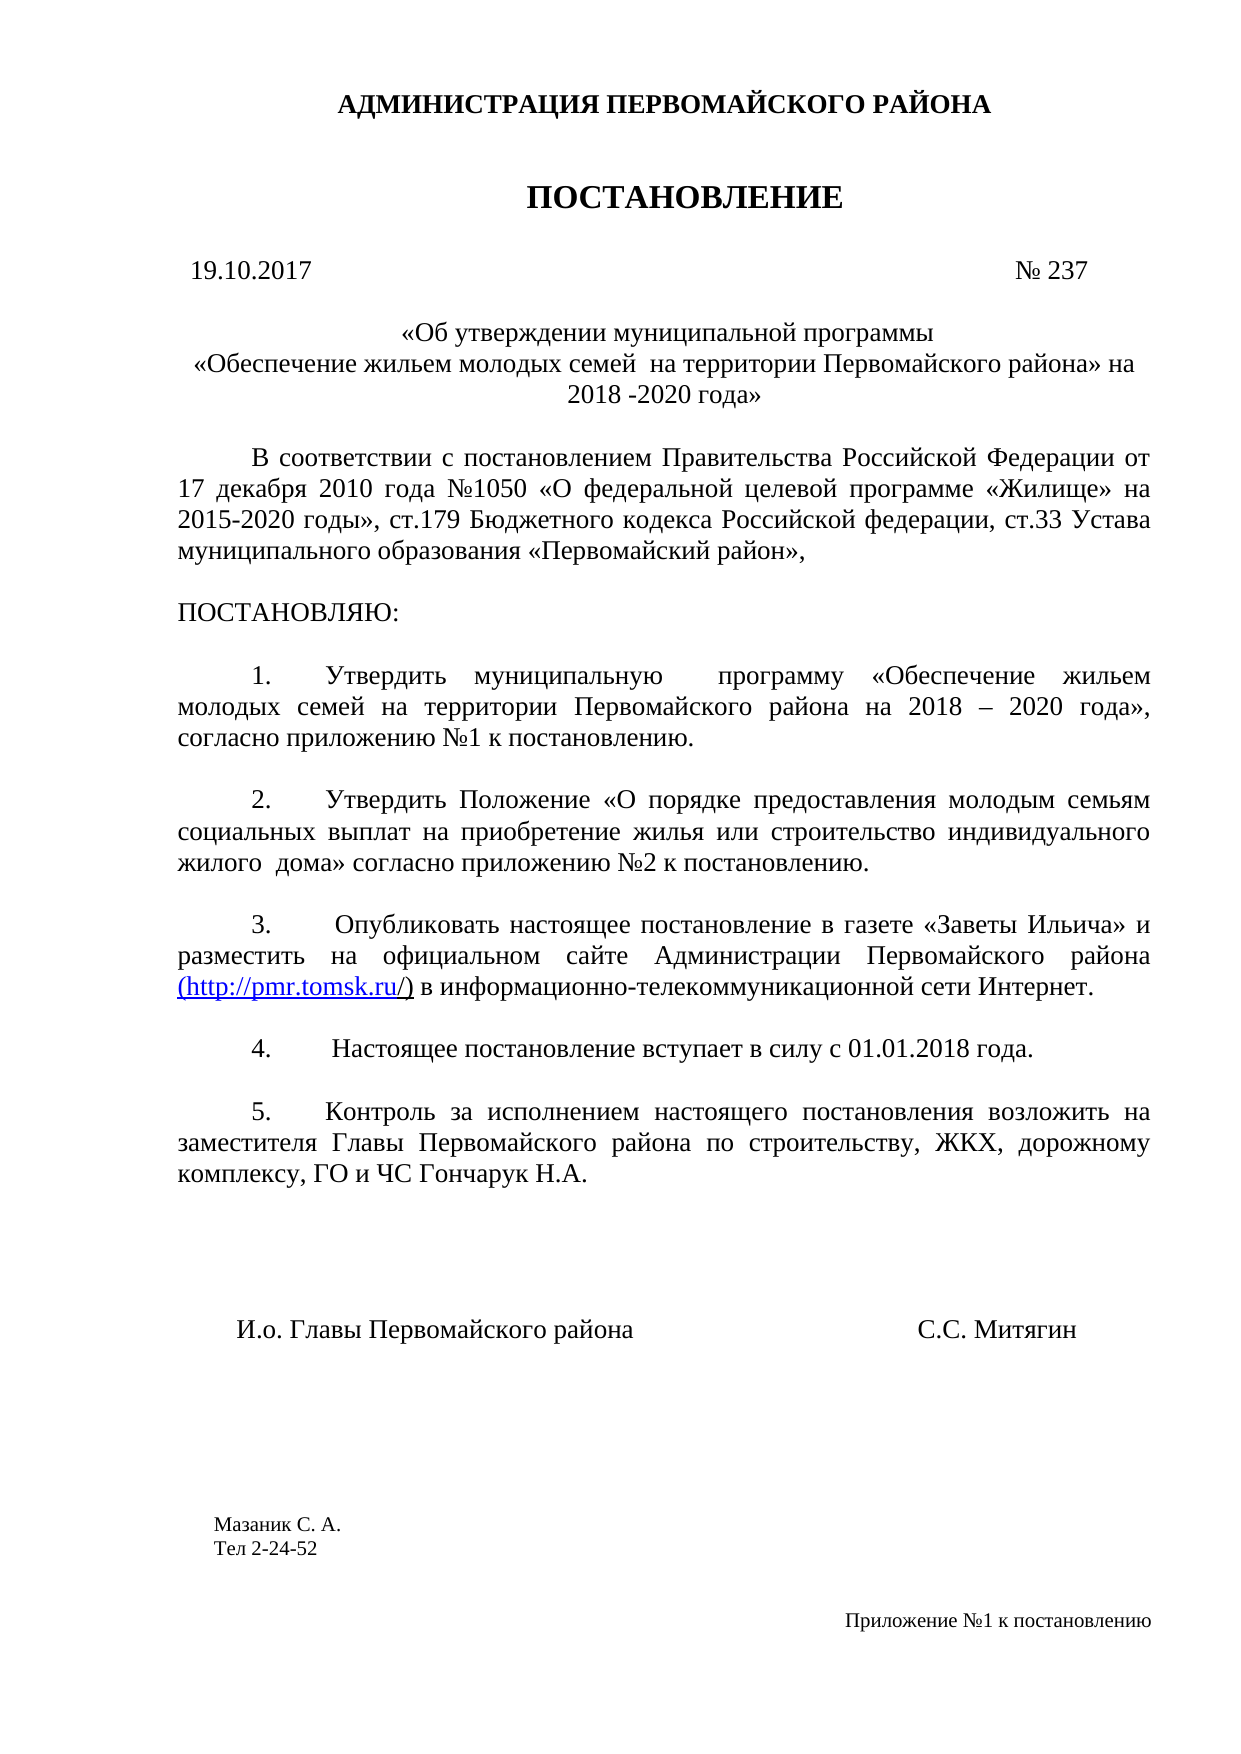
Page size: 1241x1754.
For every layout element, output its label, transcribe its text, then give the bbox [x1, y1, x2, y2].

text И.о. Главы Первомайского района С.С. Митягин [177, 1313, 1152, 1344]
list Утвердить Положение «О порядке предоставления молодым семьям социальных выплат на приобретение жилья или строительство индивидуального жилого дома» согласно приложению №2 к постановлению. [177, 783, 1152, 877]
title ПОСТАНОВЛЕНИЕ [177, 177, 1152, 216]
text «Обеспечение жильем молодых семей на территории Первомайского района» на 2018 -2020 года» [177, 347, 1152, 410]
text Приложение №1 к постановлению [177, 1608, 1152, 1632]
list Настоящее постановление вступает в силу с 01.01.2018 года. [177, 1033, 1152, 1064]
text В соответствии с постановлением Правительства Российской Федерации от 17 декабря 2010 года №1050 «О федеральной целевой программе «Жилище» на 2015-2020 годы», ст.179 Бюджетного кодекса Российской федерации, ст.33 Устава муниципального образования «Первомайский район», [177, 441, 1152, 565]
list Опубликовать настоящее постановление в газете «Заветы Ильича» и разместить на официальном сайте Администрации Первомайского района (http://pmr.tomsk.ru/) в информационно-телекоммуникационной сети Интернет. [177, 908, 1152, 1001]
text АДМИНИСТРАЦИЯ ПЕРВОМАЙСКОГО РАЙОНА [177, 89, 1152, 120]
text Тел 2-24-52 [177, 1536, 1152, 1560]
title 19.10.2017 № 237 [177, 254, 1152, 285]
list Утвердить муниципальную программу «Обеспечение жильем молодых семей на территории Первомайского района на 2018 – 2020 года», согласно приложению №1 к постановлению. [177, 659, 1152, 752]
text Мазаник С. А. [177, 1512, 1152, 1536]
list Контроль за исполнением настоящего постановления возложить на заместителя Главы Первомайского района по строительству, ЖКХ, дорожному комплексу, ГО и ЧС Гончарук Н.А. [177, 1095, 1152, 1188]
text «Об утверждении муниципальной программы [177, 316, 1152, 347]
text ПОСТАНОВЛЯЮ: [177, 597, 1152, 628]
